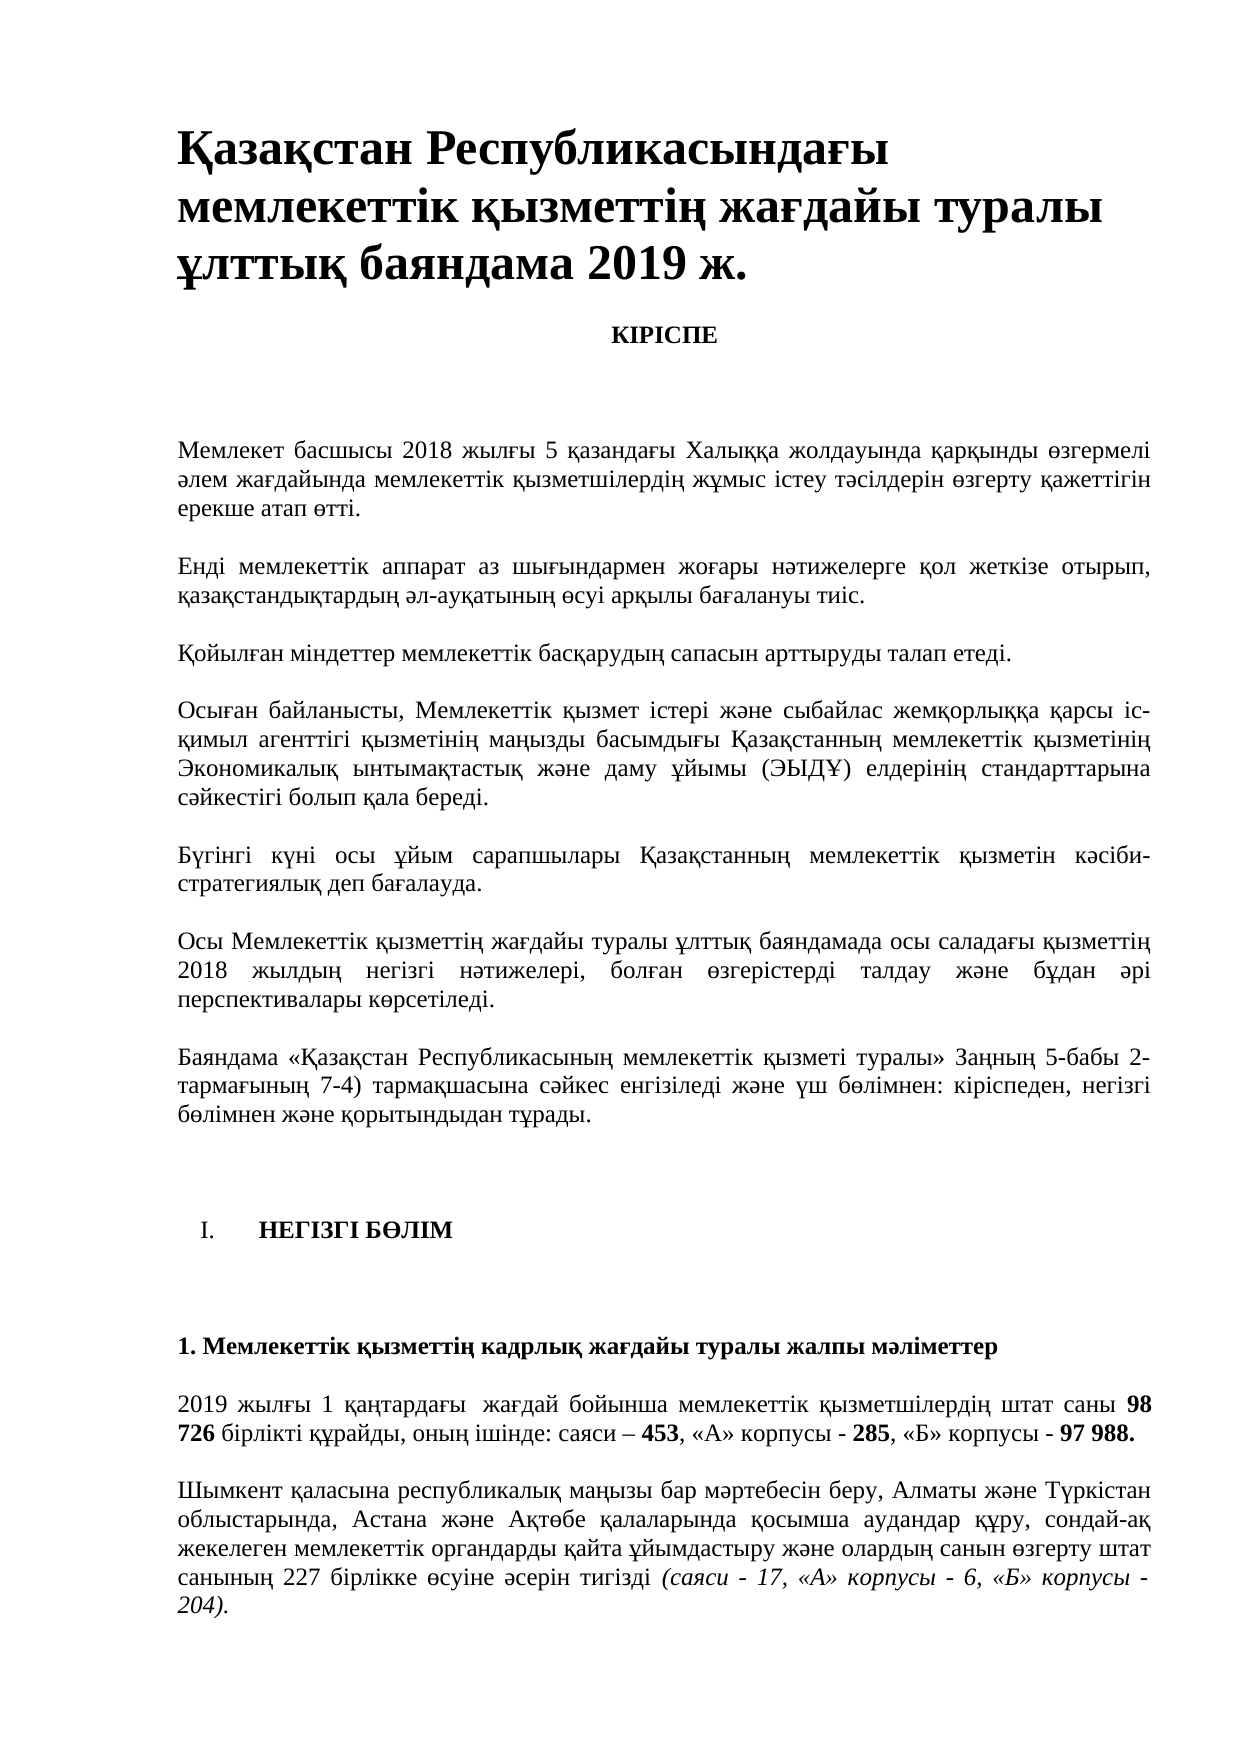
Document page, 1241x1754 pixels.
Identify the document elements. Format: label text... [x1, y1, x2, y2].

list НЕГІЗГІ БӨЛІМ [215, 1215, 1152, 1244]
text Баяндама «Қазақстан Республикасының мемлекеттік қызметі туралы» Заңның 5-бабы 2-тармағының 7-4) тармақшасына сәйкес енгізіледі және үш бөлімнен: кіріспеден, негізгі бөлімнен және қорытындыдан тұрады. [177, 1042, 1152, 1128]
text Шымкент қаласына республикалық маңызы бар мәртебесін беру, Алматы және Түркістан облыстарында, Астана және Ақтөбе қалаларында қосымша аудандар құру, сондай-ақ жекелеген мемлекеттік органдарды қайта ұйымдастыру және олардың санын өзгерту штат санының 227 бірлікке өсуіне әсерін тигізді (саяси - 17, «А» корпусы - 6, «Б» корпусы - 204). [177, 1476, 1152, 1619]
text Осыған байланысты, Мемлекеттік қызмет істері және сыбайлас жемқорлыққа қарсы іс-қимыл агенттігі қызметінің маңызды басымдығы Қазақстанның мемлекеттік қызметінің Экономикалық ынтымақтастық және даму ұйымы (ЭЫДҰ) елдерінің стандарттарына сәйкестігі болып қала береді. [177, 696, 1152, 811]
text КІРІСПЕ [177, 320, 1152, 348]
text 2019 жылғы 1 қаңтардағы жағдай бойынша мемлекеттік қызметшілердің штат саны 98 726 бірлікті құрайды, оның ішінде: саяси – 453, «А» корпусы - 285, «Б» корпусы - 97 988. [177, 1389, 1152, 1446]
text Енді мемлекеттік аппарат аз шығындармен жоғары нәтижелерге қол жеткізе отырып, қазақстандықтардың әл-ауқатының өсуі арқылы бағалануы тиіс. [177, 551, 1152, 608]
text Қазақстан Республикасындағы мемлекеттік қызметтің жағдайы туралы ұлттық баяндама 2019 ж. [177, 118, 1152, 291]
text Мемлекет басшысы 2018 жылғы 5 қазандағы Халыққа жолдауында қарқынды өзгермелі әлем жағдайында мемлекеттік қызметшілердің жұмыс істеу тәсілдерін өзгерту қажеттігін ерекше атап өтті. [177, 436, 1152, 522]
text Осы Мемлекеттік қызметтің жағдайы туралы ұлттық баяндамада осы саладағы қызметтің 2018 жылдың негізгі нәтижелері, болған өзгерістерді талдау және бұдан әрі перспективалары көрсетіледі. [177, 926, 1152, 1013]
text 1. Мемлекеттік қызметтің кадрлық жағдайы туралы жалпы мәліметтер [177, 1331, 1152, 1360]
text Бүгінгі күні осы ұйым сарапшылары Қазақстанның мемлекеттік қызметін кәсіби-стратегиялық деп бағалауда. [177, 840, 1152, 897]
text Қойылған міндеттер мемлекеттік басқарудың сапасын арттыруды талап етеді. [177, 638, 1152, 666]
